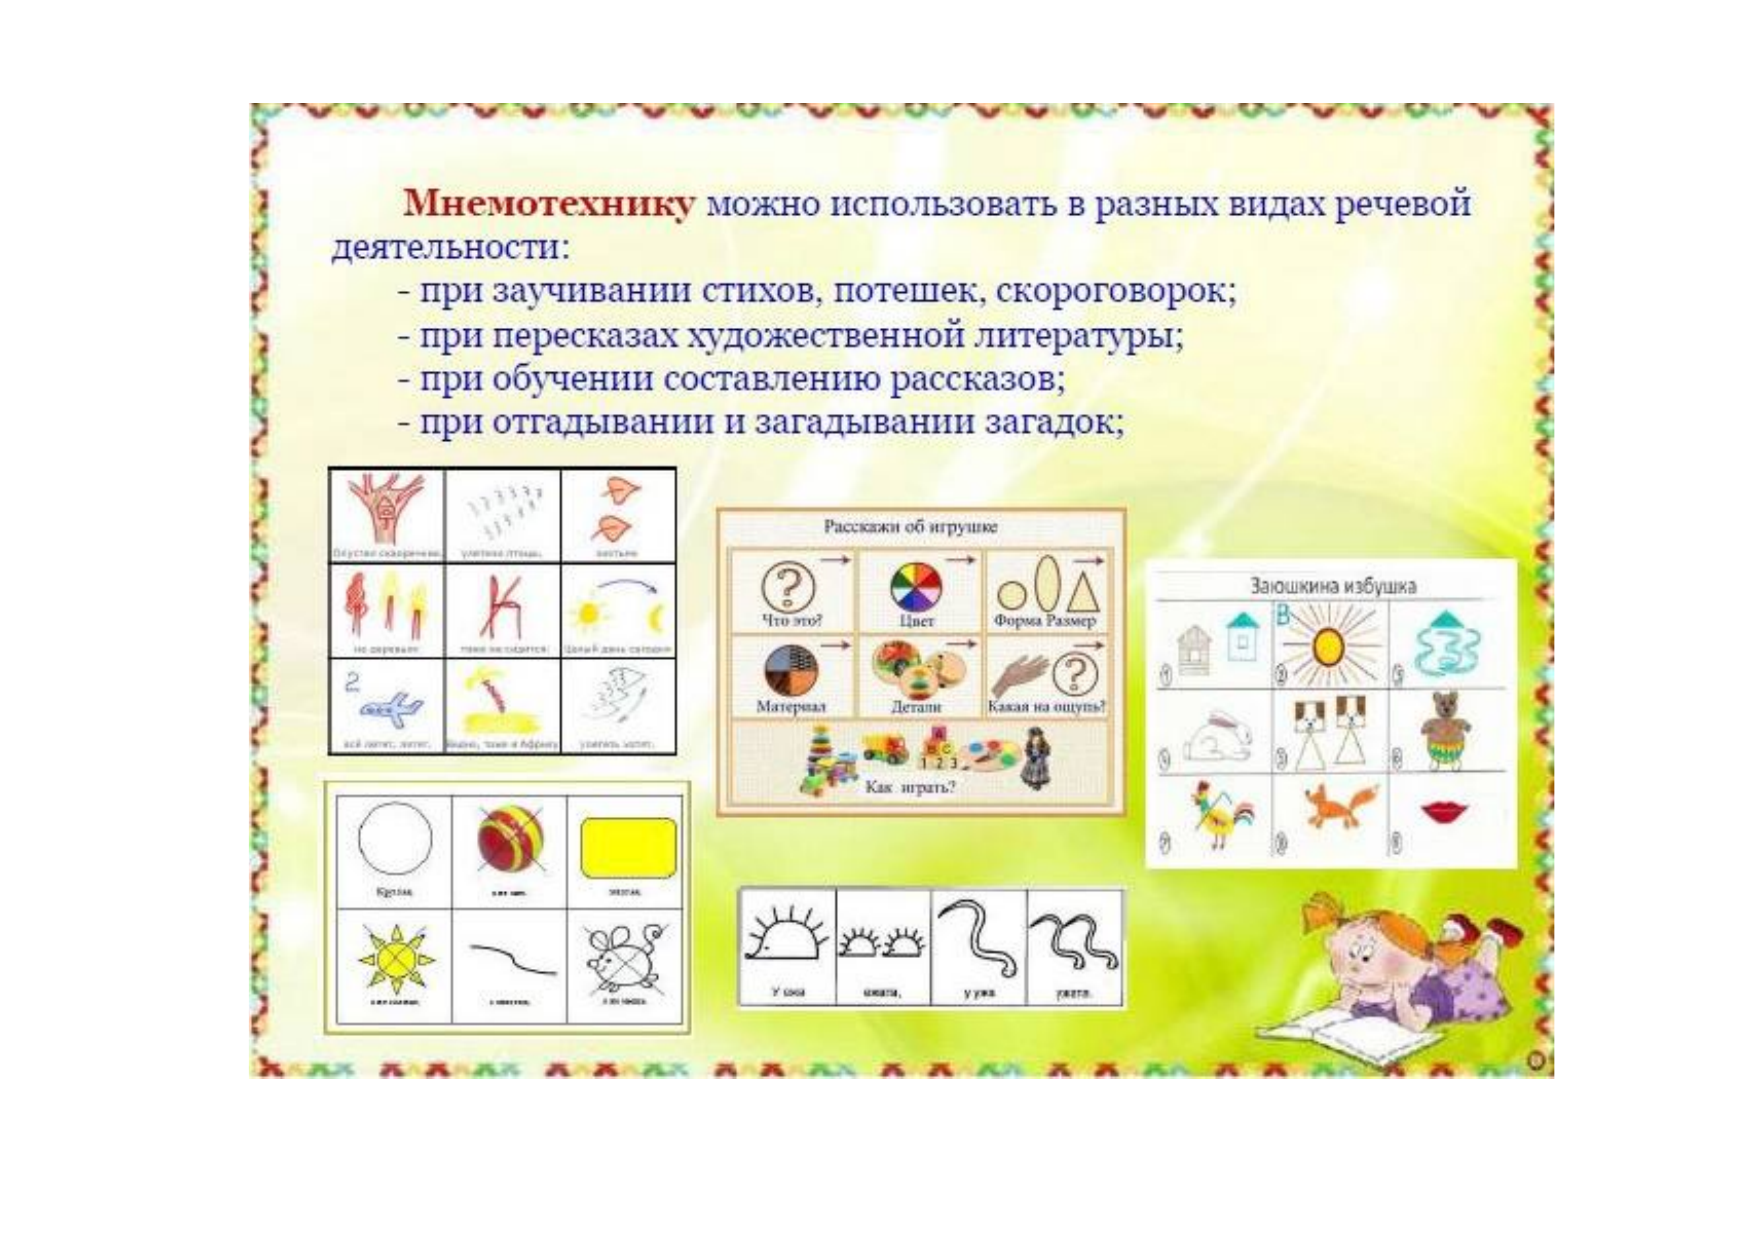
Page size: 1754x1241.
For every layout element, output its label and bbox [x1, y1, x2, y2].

picture [248, 103, 1555, 1079]
